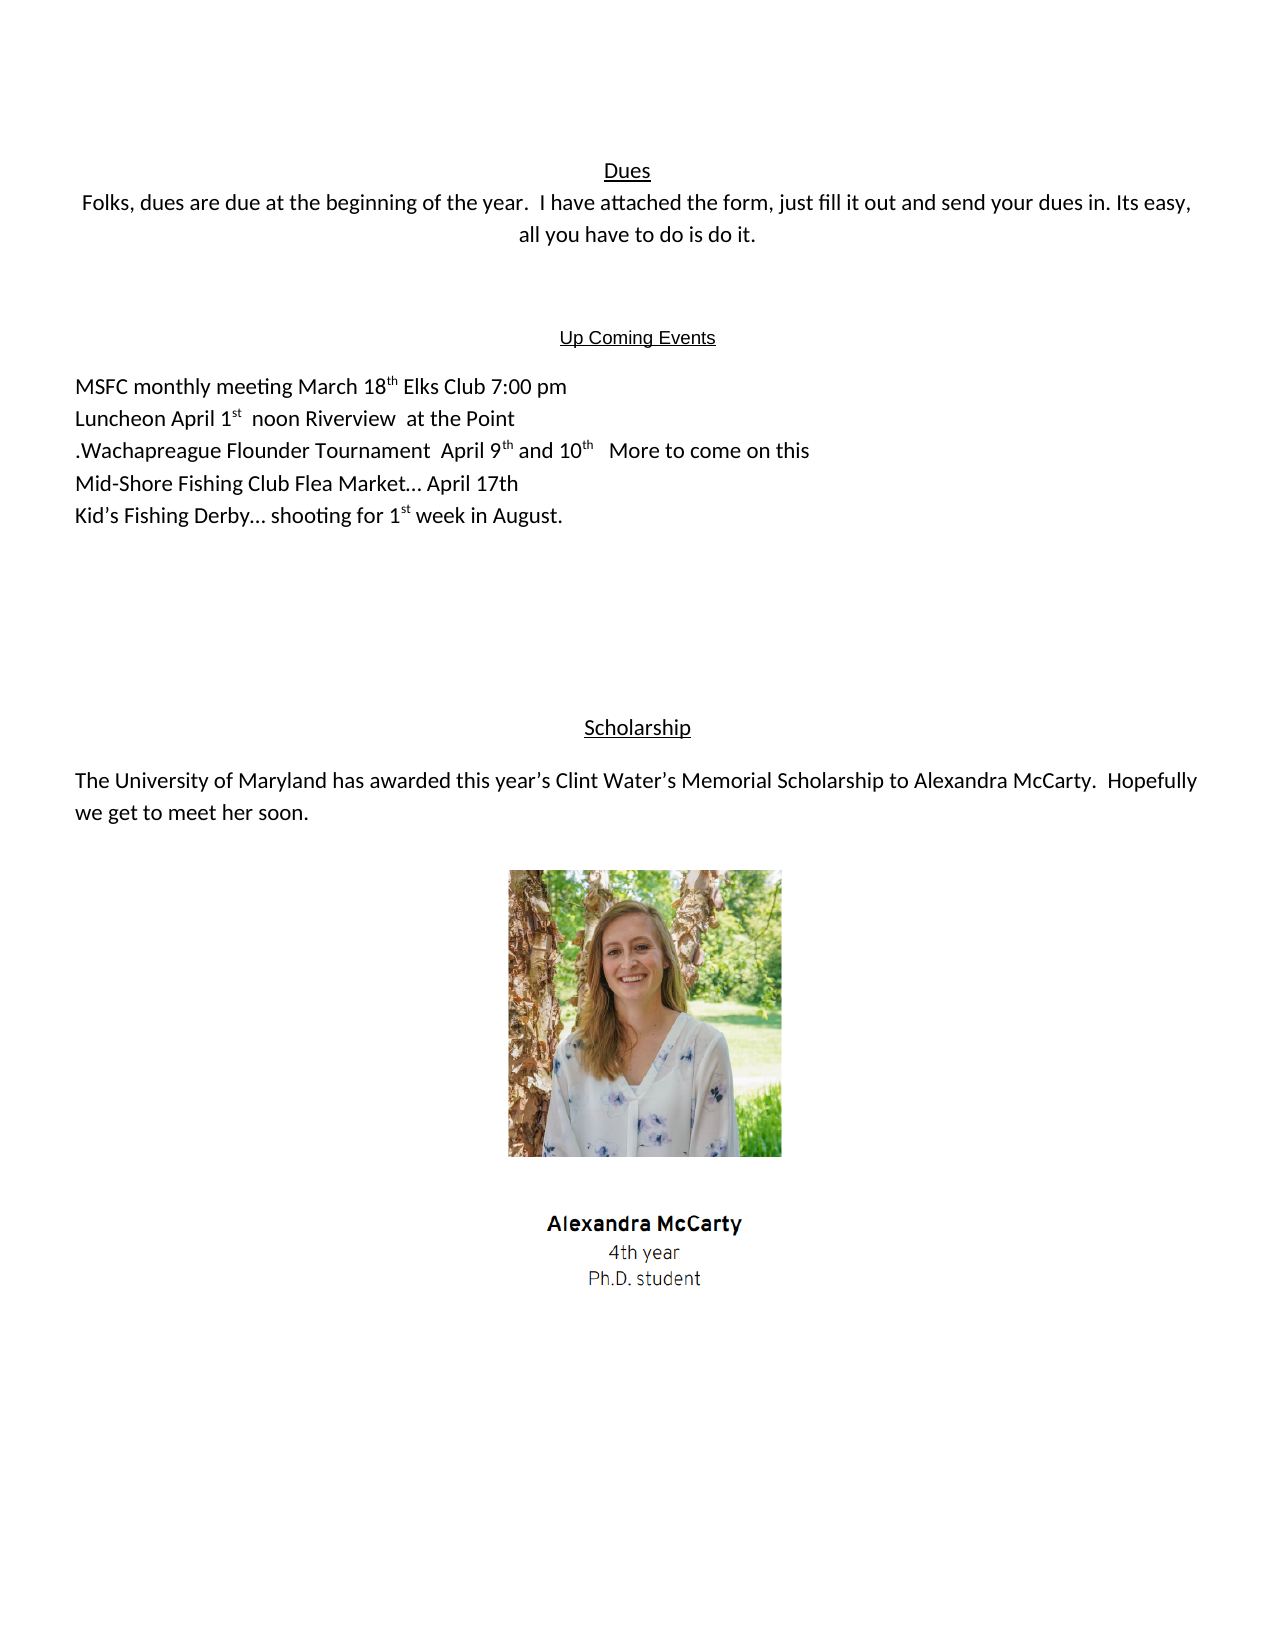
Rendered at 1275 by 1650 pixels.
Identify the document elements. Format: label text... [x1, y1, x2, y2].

text Scholarship [75, 713, 1200, 741]
text The University of Maryland has awarded this year’s Clint Water’s Memorial Scholarship to Alexandra McCarty. Hopefully we get to meet her soon. [75, 766, 1200, 826]
text MSFC monthly meeting March 18th Elks Club 7:00 pm Luncheon April 1st noon Riverview at the Point .Wachapreague Flounder Tournament April 9th and 10th More to come on this Mid-Shore Fishing Club Flea Market… April 17th Kid’s Fishing Derby… shooting for 1st week in August. [75, 372, 1200, 529]
picture [446, 851, 829, 1302]
text Up Coming Events [75, 326, 1200, 348]
text Dues Folks, dues are due at the beginning of the year. I have attached the form, just fill it out and send your dues in. Its easy, all you have to do is do it. [75, 156, 1200, 248]
